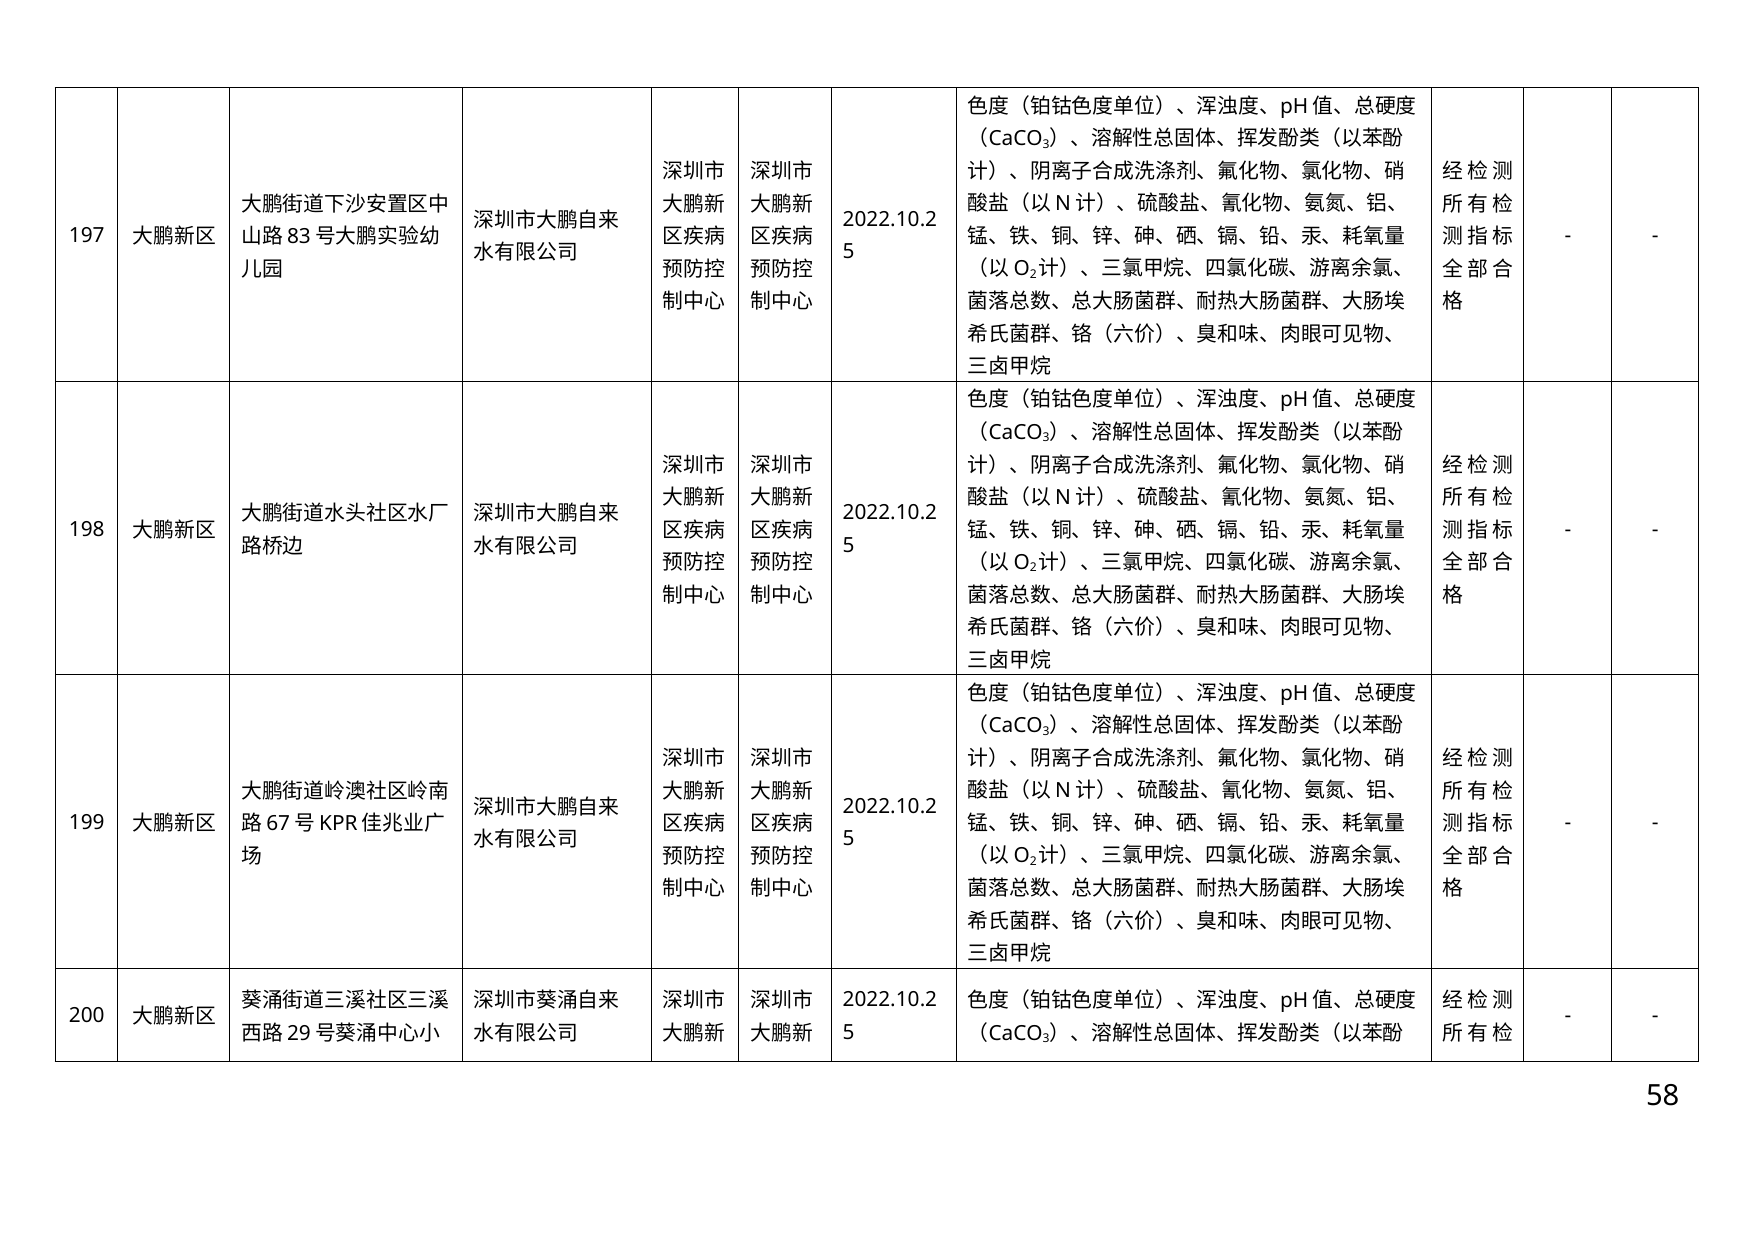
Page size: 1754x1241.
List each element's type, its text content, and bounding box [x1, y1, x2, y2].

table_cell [957, 969, 1431, 1061]
table_cell 2022.10.25 [832, 969, 956, 1061]
table_cell 深圳市大鹏新区疾病预防控制中心 [652, 969, 738, 1061]
table_cell 经检测所有检测指标全部合格 [1432, 88, 1523, 381]
table_cell 深圳市大鹏新区疾病预防控制中心 [652, 382, 738, 674]
table_cell - [1612, 969, 1698, 1061]
table_cell 经检测所有检测指标全部合格 [1432, 675, 1523, 968]
table_cell - [1524, 88, 1611, 381]
table_cell 200 [56, 969, 117, 1061]
table_cell 199 [56, 675, 117, 968]
table_cell 197 [56, 88, 117, 381]
table_cell 大鹏新区 [118, 675, 229, 968]
table_cell - [1612, 88, 1698, 381]
table_cell 深圳市大鹏新区疾病预防控制中心 [739, 969, 831, 1061]
table_cell - [1524, 675, 1611, 968]
table_cell 经检测所有检测指标全部合格 [1432, 382, 1523, 674]
table_cell 深圳市葵涌自来水有限公司 [463, 969, 651, 1061]
table_cell 深圳市大鹏新区疾病预防控制中心 [652, 88, 738, 381]
table_cell 大鹏新区 [118, 382, 229, 674]
table_cell 大鹏街道水头社区水厂路桥边 [230, 382, 462, 674]
table_cell 2022.10.25 [832, 675, 956, 968]
table_cell 大鹏新区 [118, 88, 229, 381]
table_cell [230, 969, 462, 1061]
table_cell 深圳市大鹏新区疾病预防控制中心 [739, 88, 831, 381]
table_cell 2022.10.25 [832, 382, 956, 674]
table_cell 2022.10.25 [832, 88, 956, 381]
table_cell 深圳市大鹏自来水有限公司 [463, 88, 651, 381]
table_cell 深圳市大鹏新区疾病预防控制中心 [739, 675, 831, 968]
table_cell 大鹏街道岭澳社区岭南路67号KPR佳兆业广场 [230, 675, 462, 968]
table_cell - [1524, 382, 1611, 674]
table_cell 深圳市大鹏新区疾病预防控制中心 [652, 675, 738, 968]
table_cell 198 [56, 382, 117, 674]
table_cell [957, 88, 1431, 381]
table_cell 经检测所有检测指标全部合格 [1432, 969, 1523, 1061]
table_cell 深圳市大鹏自来水有限公司 [463, 382, 651, 674]
table_cell 大鹏街道下沙安置区中山路83号大鹏实验幼儿园 [230, 88, 462, 381]
table_cell - [1612, 382, 1698, 674]
table_cell - [1612, 675, 1698, 968]
table_cell 深圳市大鹏自来水有限公司 [463, 675, 651, 968]
table_cell 深圳市大鹏新区疾病预防控制中心 [739, 382, 831, 674]
table_cell 大鹏新区 [118, 969, 229, 1061]
table_cell - [1524, 969, 1611, 1061]
